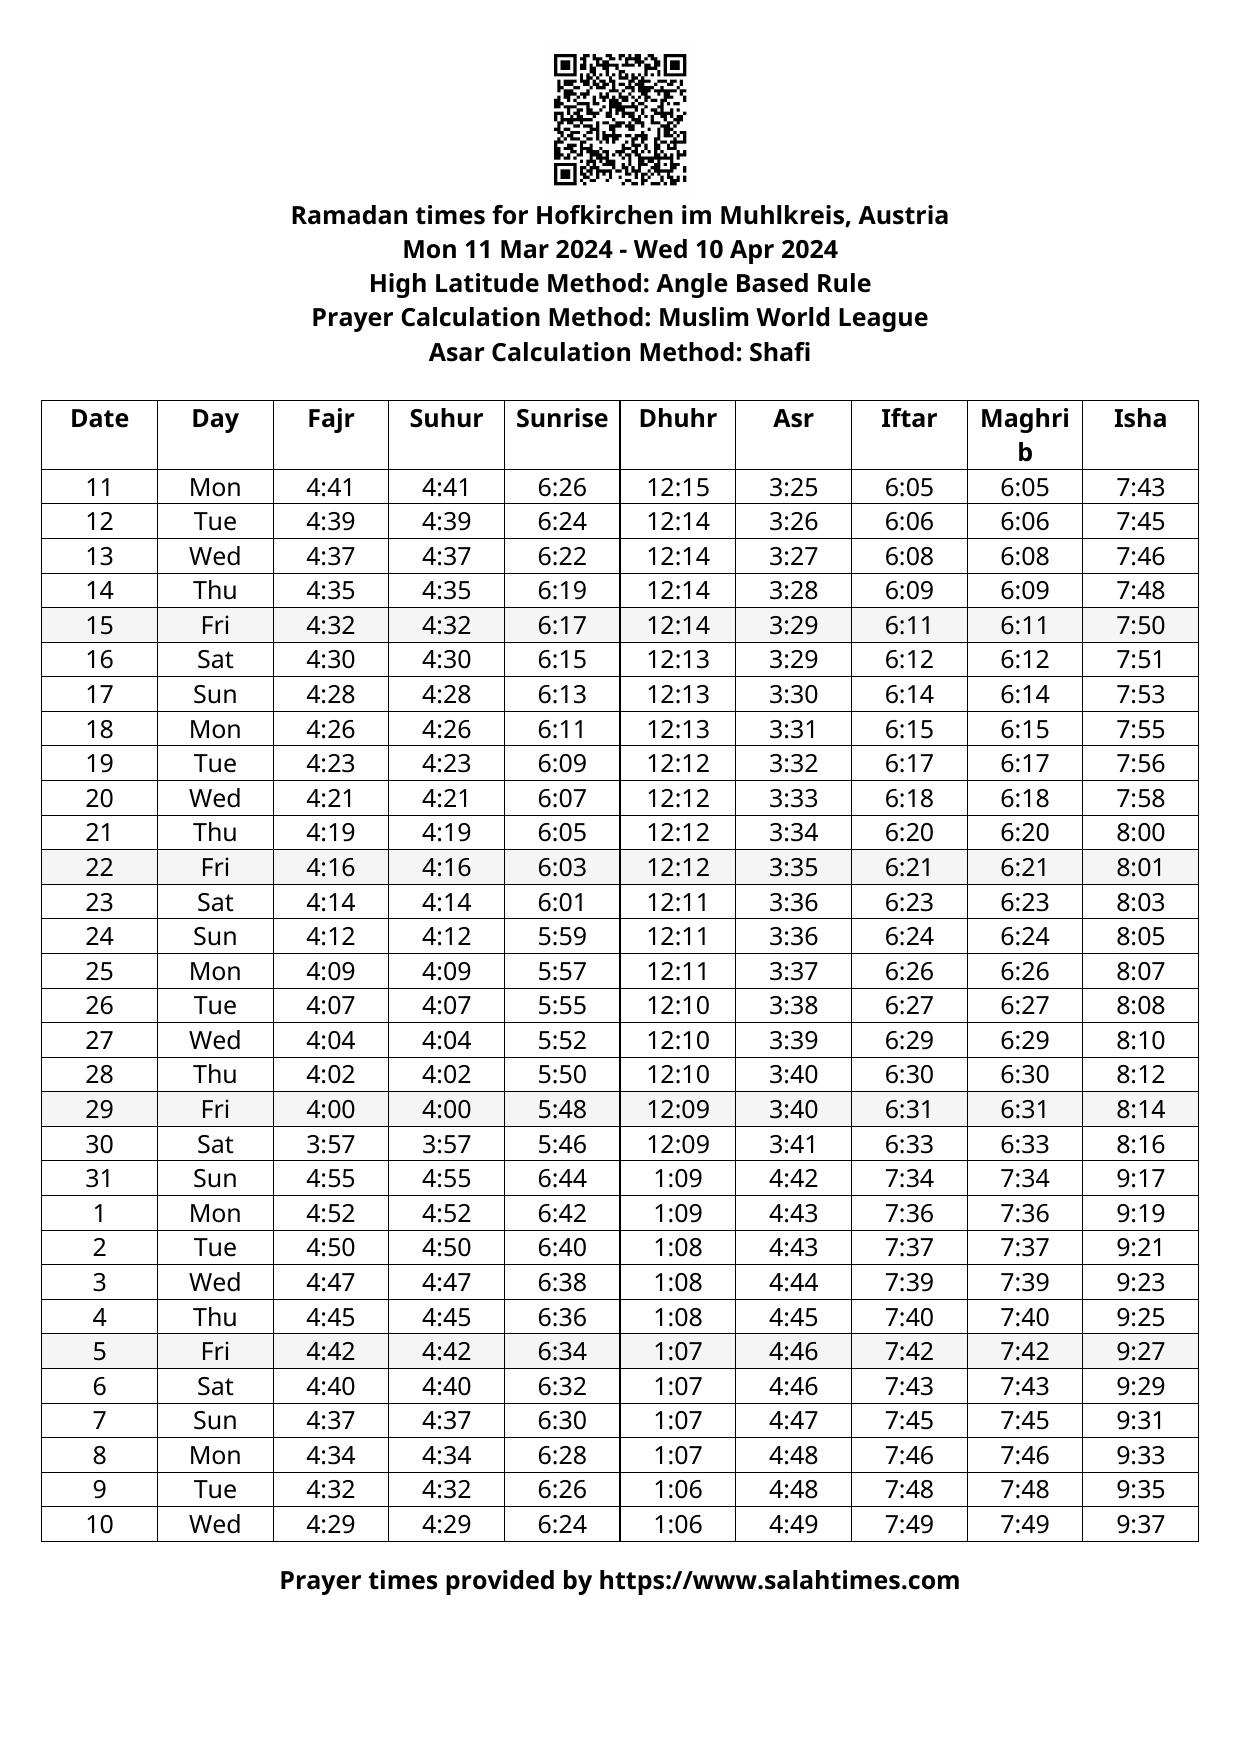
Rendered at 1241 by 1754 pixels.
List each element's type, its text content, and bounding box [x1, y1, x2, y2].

table_cell Wed [158, 1023, 273, 1057]
table_cell 4:46 [736, 1334, 851, 1368]
text Ramadan times for Hofkirchen im Muhlkreis, Austria [42, 198, 1198, 232]
table_cell 9:17 [1083, 1161, 1198, 1195]
table_cell 9:31 [1083, 1404, 1198, 1437]
table_cell 3:28 [736, 574, 851, 607]
table_cell 4:37 [389, 539, 504, 572]
table_cell 9:29 [1083, 1369, 1198, 1402]
table_cell Fri [158, 1334, 273, 1368]
table_cell 1:08 [621, 1231, 735, 1264]
table_cell 8:03 [1083, 885, 1198, 918]
table_cell Tue [158, 504, 273, 538]
table_header Date [42, 401, 157, 469]
table_cell 7:40 [968, 1300, 1082, 1333]
table_cell 6:27 [968, 989, 1082, 1022]
table_cell 1:06 [621, 1507, 735, 1541]
table_cell 4:02 [274, 1058, 388, 1091]
table_cell 7:45 [968, 1404, 1082, 1437]
table_cell 7:55 [1083, 712, 1198, 745]
table_cell 4:02 [389, 1058, 504, 1091]
table_cell 1:06 [621, 1473, 735, 1506]
table_cell 4:30 [274, 643, 388, 676]
table_cell 4:19 [389, 816, 504, 849]
table_cell 8:12 [1083, 1058, 1198, 1091]
table_cell 4:46 [736, 1369, 851, 1402]
table_cell 4:12 [389, 919, 504, 953]
table_cell 5:55 [505, 989, 619, 1022]
table_cell 4:45 [736, 1300, 851, 1333]
table_cell 4 [42, 1300, 157, 1333]
table_cell Tue [158, 1473, 273, 1506]
table_cell 5:59 [505, 919, 619, 953]
table_cell 14 [42, 574, 157, 607]
table_cell 16 [42, 643, 157, 676]
table_cell Mon [158, 470, 273, 503]
table_cell 12:12 [621, 746, 735, 780]
table_cell 6:40 [505, 1231, 619, 1264]
table_cell 24 [42, 919, 157, 953]
table_cell 4:04 [274, 1023, 388, 1057]
table_cell 8:00 [1083, 816, 1198, 849]
table_cell 4:48 [736, 1473, 851, 1506]
table_cell 7:56 [1083, 746, 1198, 780]
table_cell 4:43 [736, 1196, 851, 1229]
table_cell Fri [158, 608, 273, 642]
table_cell 7:48 [968, 1473, 1082, 1506]
table_cell 7:50 [1083, 608, 1198, 642]
table_cell 4:37 [389, 1404, 504, 1437]
table_cell 6:30 [968, 1058, 1082, 1091]
table_cell 5:46 [505, 1127, 619, 1160]
table_cell 4:42 [736, 1161, 851, 1195]
table_cell 7:39 [852, 1265, 967, 1299]
table_cell 4:48 [736, 1438, 851, 1472]
table_cell 4:34 [274, 1438, 388, 1472]
table_cell 4:32 [389, 1473, 504, 1506]
table_cell 12:09 [621, 1127, 735, 1160]
table_cell 28 [42, 1058, 157, 1091]
table_cell 6:27 [852, 989, 967, 1022]
table_cell 9:21 [1083, 1231, 1198, 1264]
table_cell 4:07 [389, 989, 504, 1022]
table_cell 12 [42, 504, 157, 538]
table_cell 4:14 [389, 885, 504, 918]
table_cell 12:13 [621, 677, 735, 711]
table_cell 9:35 [1083, 1473, 1198, 1506]
table_cell Wed [158, 1265, 273, 1299]
table_cell 7:43 [1083, 470, 1198, 503]
table_cell 9:19 [1083, 1196, 1198, 1229]
table_cell 12:11 [621, 885, 735, 918]
table_cell 6:22 [505, 539, 619, 572]
table_cell 4:09 [274, 954, 388, 987]
table_cell Wed [158, 1507, 273, 1541]
table_cell 4:41 [274, 470, 388, 503]
table_cell 6:06 [968, 504, 1082, 538]
table_cell 6:19 [505, 574, 619, 607]
table_cell 4:39 [274, 504, 388, 538]
table_cell 4:44 [736, 1265, 851, 1299]
table_cell 4:32 [389, 608, 504, 642]
table_cell Mon [158, 1196, 273, 1229]
table_cell 4:00 [274, 1092, 388, 1126]
table_cell 9:23 [1083, 1265, 1198, 1299]
table_cell 4:37 [274, 539, 388, 572]
table_cell 6:30 [505, 1404, 619, 1437]
table_cell 12:10 [621, 1058, 735, 1091]
table_cell Sun [158, 919, 273, 953]
table_cell 7:48 [852, 1473, 967, 1506]
table_header Asr [736, 401, 851, 469]
table_cell 8:07 [1083, 954, 1198, 987]
table_cell 7:46 [968, 1438, 1082, 1472]
table_cell 6:09 [505, 746, 619, 780]
table_cell 12:12 [621, 850, 735, 884]
table_cell 7 [42, 1404, 157, 1437]
table_cell 6:29 [968, 1023, 1082, 1057]
table_cell 12:12 [621, 781, 735, 814]
table_cell 4:12 [274, 919, 388, 953]
table_cell 6:24 [505, 1507, 619, 1541]
table_cell 7:49 [852, 1507, 967, 1541]
table_cell 6:08 [852, 539, 967, 572]
table_cell 4:21 [274, 781, 388, 814]
text Prayer Calculation Method: Muslim World League [42, 300, 1198, 334]
table_cell 21 [42, 816, 157, 849]
table_cell Sun [158, 1404, 273, 1437]
table_cell 3:26 [736, 504, 851, 538]
table_cell 4:28 [389, 677, 504, 711]
table_cell 7:46 [1083, 539, 1198, 572]
table_cell 4:16 [389, 850, 504, 884]
table_cell 4:23 [274, 746, 388, 780]
table_cell 4:47 [389, 1265, 504, 1299]
table_cell 6:14 [852, 677, 967, 711]
table_cell 4:32 [274, 1473, 388, 1506]
table_cell 4:50 [274, 1231, 388, 1264]
table_cell 9:37 [1083, 1507, 1198, 1541]
table_cell 13 [42, 539, 157, 572]
table_cell 5:52 [505, 1023, 619, 1057]
table_cell 6:20 [852, 816, 967, 849]
table_cell 5:50 [505, 1058, 619, 1091]
table_cell 7:34 [852, 1161, 967, 1195]
table_cell 3:34 [736, 816, 851, 849]
table_cell 4:35 [389, 574, 504, 607]
table_cell 3:33 [736, 781, 851, 814]
table_cell Fri [158, 850, 273, 884]
table_cell 6:42 [505, 1196, 619, 1229]
table_cell 12:14 [621, 608, 735, 642]
table_cell Mon [158, 954, 273, 987]
table_cell Tue [158, 1231, 273, 1264]
table_cell 6:15 [968, 712, 1082, 745]
table_cell 12:13 [621, 643, 735, 676]
table_cell 12:10 [621, 989, 735, 1022]
table_cell 6:12 [852, 643, 967, 676]
table_cell 7:53 [1083, 677, 1198, 711]
table_cell 4:21 [389, 781, 504, 814]
table_cell 6:07 [505, 781, 619, 814]
table_cell 3:35 [736, 850, 851, 884]
table_cell 1:09 [621, 1161, 735, 1195]
table_cell 5:57 [505, 954, 619, 987]
table_cell 6:05 [505, 816, 619, 849]
table_cell 6:14 [968, 677, 1082, 711]
table_cell 9:25 [1083, 1300, 1198, 1333]
table_cell 4:26 [274, 712, 388, 745]
table_cell 6:15 [852, 712, 967, 745]
table_cell 27 [42, 1023, 157, 1057]
table_cell 3:37 [736, 954, 851, 987]
table_cell 7:43 [852, 1369, 967, 1402]
table_cell 6:23 [852, 885, 967, 918]
table_cell 7:43 [968, 1369, 1082, 1402]
table_cell 4:45 [389, 1300, 504, 1333]
table_cell 4:29 [389, 1507, 504, 1541]
table_cell 1:07 [621, 1369, 735, 1402]
table_cell Thu [158, 574, 273, 607]
table_cell 6:28 [505, 1438, 619, 1472]
table_cell 6:32 [505, 1369, 619, 1402]
table_cell 4:55 [389, 1161, 504, 1195]
table_cell 4:42 [389, 1334, 504, 1368]
table_cell 12:13 [621, 712, 735, 745]
table_cell 12:14 [621, 574, 735, 607]
table_cell Tue [158, 746, 273, 780]
table_cell 6:11 [968, 608, 1082, 642]
table_cell 1:09 [621, 1196, 735, 1229]
table_cell 3:29 [736, 608, 851, 642]
table_cell 8 [42, 1438, 157, 1472]
table_cell Sat [158, 643, 273, 676]
table_cell 6:26 [505, 470, 619, 503]
table_cell 4:49 [736, 1507, 851, 1541]
table_cell 6:12 [968, 643, 1082, 676]
table_cell 7:37 [968, 1231, 1082, 1264]
table_cell 6:33 [852, 1127, 967, 1160]
table_cell Sat [158, 885, 273, 918]
table_cell 11 [42, 470, 157, 503]
table_cell 3:31 [736, 712, 851, 745]
table_cell 3:38 [736, 989, 851, 1022]
table_cell 6:33 [968, 1127, 1082, 1160]
table_cell 4:29 [274, 1507, 388, 1541]
table_cell 7:34 [968, 1161, 1082, 1195]
table_cell Wed [158, 781, 273, 814]
table_cell 3:27 [736, 539, 851, 572]
table_cell 4:35 [274, 574, 388, 607]
table_cell Thu [158, 816, 273, 849]
table_cell 4:52 [274, 1196, 388, 1229]
table_cell 1:07 [621, 1438, 735, 1472]
table_cell 3:39 [736, 1023, 851, 1057]
table_cell Thu [158, 1300, 273, 1333]
table_cell 6:08 [968, 539, 1082, 572]
table_cell 6:05 [968, 470, 1082, 503]
table_cell 23 [42, 885, 157, 918]
table_cell 6:18 [852, 781, 967, 814]
table_cell Sat [158, 1369, 273, 1402]
table_cell 12:11 [621, 954, 735, 987]
table_cell 3:41 [736, 1127, 851, 1160]
table_cell 1:07 [621, 1334, 735, 1368]
table_cell 29 [42, 1092, 157, 1126]
table_cell 6:31 [968, 1092, 1082, 1126]
table_cell 3:36 [736, 919, 851, 953]
table_cell 15 [42, 608, 157, 642]
table_cell 6:03 [505, 850, 619, 884]
table_cell 12:11 [621, 919, 735, 953]
table_cell 10 [42, 1507, 157, 1541]
table_cell 22 [42, 850, 157, 884]
table_cell 4:16 [274, 850, 388, 884]
table_cell Fri [158, 1092, 273, 1126]
table_cell 9:27 [1083, 1334, 1198, 1368]
text Asar Calculation Method: Shafi [42, 334, 1198, 368]
table_cell 7:45 [1083, 504, 1198, 538]
table_cell 6:26 [505, 1473, 619, 1506]
table_cell 3:40 [736, 1058, 851, 1091]
table_cell 7:51 [1083, 643, 1198, 676]
table_cell 4:23 [389, 746, 504, 780]
table_cell 6:06 [852, 504, 967, 538]
table_cell 4:04 [389, 1023, 504, 1057]
table_cell 7:49 [968, 1507, 1082, 1541]
table_cell 6:36 [505, 1300, 619, 1333]
table_cell 25 [42, 954, 157, 987]
table_cell 9:33 [1083, 1438, 1198, 1472]
table_cell 3:30 [736, 677, 851, 711]
table_cell 6:38 [505, 1265, 619, 1299]
table_cell 7:46 [852, 1438, 967, 1472]
table_cell 6:15 [505, 643, 619, 676]
table_cell 7:40 [852, 1300, 967, 1333]
text Prayer times provided by https://www.salahtimes.com [42, 1563, 1198, 1597]
table_cell Sun [158, 677, 273, 711]
table_cell 9 [42, 1473, 157, 1506]
table_cell 6:31 [852, 1092, 967, 1126]
table_cell 6:26 [852, 954, 967, 987]
table_cell 6 [42, 1369, 157, 1402]
table_cell 3:57 [389, 1127, 504, 1160]
table_cell 4:43 [736, 1231, 851, 1264]
table_cell 8:14 [1083, 1092, 1198, 1126]
table_cell 12:14 [621, 504, 735, 538]
table_cell 1:08 [621, 1265, 735, 1299]
table_cell 4:50 [389, 1231, 504, 1264]
table_cell 6:05 [852, 470, 967, 503]
table_cell 6:11 [852, 608, 967, 642]
table_cell 4:26 [389, 712, 504, 745]
table_cell 4:30 [389, 643, 504, 676]
table_cell 17 [42, 677, 157, 711]
table_cell 12:14 [621, 539, 735, 572]
table_cell 3:25 [736, 470, 851, 503]
table_header Dhuhr [621, 401, 735, 469]
table_cell 6:29 [852, 1023, 967, 1057]
table_cell 7:48 [1083, 574, 1198, 607]
table_cell Thu [158, 1058, 273, 1091]
table_cell Tue [158, 989, 273, 1022]
table_cell 30 [42, 1127, 157, 1160]
table_cell 8:10 [1083, 1023, 1198, 1057]
table_header Sunrise [505, 401, 619, 469]
table_cell 4:40 [389, 1369, 504, 1402]
table_cell 1 [42, 1196, 157, 1229]
table_cell Sat [158, 1127, 273, 1160]
table_cell 4:32 [274, 608, 388, 642]
table_cell 6:01 [505, 885, 619, 918]
table_header Fajr [274, 401, 388, 469]
table_cell 3:57 [274, 1127, 388, 1160]
table_cell 12:10 [621, 1023, 735, 1057]
table_cell 6:17 [505, 608, 619, 642]
table_cell 4:47 [736, 1404, 851, 1437]
table_cell 6:26 [968, 954, 1082, 987]
text Mon 11 Mar 2024 - Wed 10 Apr 2024 [42, 232, 1198, 266]
table_cell 2 [42, 1231, 157, 1264]
table_cell 1:08 [621, 1300, 735, 1333]
table_cell 3 [42, 1265, 157, 1299]
table_cell 4:42 [274, 1334, 388, 1368]
table_cell 4:52 [389, 1196, 504, 1229]
table_cell 4:00 [389, 1092, 504, 1126]
table_cell 5 [42, 1334, 157, 1368]
table_cell 7:37 [852, 1231, 967, 1264]
table_cell 6:21 [968, 850, 1082, 884]
table_cell 7:36 [968, 1196, 1082, 1229]
table_cell 4:07 [274, 989, 388, 1022]
table_cell 6:24 [505, 504, 619, 538]
table_header Suhur [389, 401, 504, 469]
table_header Iftar [852, 401, 967, 469]
table_cell 4:19 [274, 816, 388, 849]
table_cell 12:12 [621, 816, 735, 849]
table_cell 6:09 [968, 574, 1082, 607]
table_cell 6:17 [852, 746, 967, 780]
table_cell Wed [158, 539, 273, 572]
table_cell 6:13 [505, 677, 619, 711]
table_cell 19 [42, 746, 157, 780]
table_cell 4:41 [389, 470, 504, 503]
table_header Day [158, 401, 273, 469]
table_cell Mon [158, 1438, 273, 1472]
picture [542, 41, 699, 198]
table_cell 6:44 [505, 1161, 619, 1195]
table_cell 7:58 [1083, 781, 1198, 814]
table_cell Mon [158, 712, 273, 745]
text High Latitude Method: Angle Based Rule [42, 266, 1198, 300]
table_cell 7:42 [852, 1334, 967, 1368]
table_cell 6:18 [968, 781, 1082, 814]
table_cell 18 [42, 712, 157, 745]
table_cell 3:40 [736, 1092, 851, 1126]
table_cell 20 [42, 781, 157, 814]
table_cell 4:37 [274, 1404, 388, 1437]
table_cell 6:09 [852, 574, 967, 607]
table_cell 4:47 [274, 1265, 388, 1299]
table_cell 7:39 [968, 1265, 1082, 1299]
table_cell 6:34 [505, 1334, 619, 1368]
table_cell 8:05 [1083, 919, 1198, 953]
table_cell 3:32 [736, 746, 851, 780]
table_cell 31 [42, 1161, 157, 1195]
table_cell 6:21 [852, 850, 967, 884]
table_cell 26 [42, 989, 157, 1022]
table_header Maghrib [968, 401, 1082, 469]
table_cell 4:09 [389, 954, 504, 987]
table_cell 6:11 [505, 712, 619, 745]
table_cell 4:40 [274, 1369, 388, 1402]
table_cell 3:29 [736, 643, 851, 676]
table_cell 1:07 [621, 1404, 735, 1437]
table_cell 6:24 [968, 919, 1082, 953]
table_cell 5:48 [505, 1092, 619, 1126]
table_cell 4:45 [274, 1300, 388, 1333]
table_cell 4:34 [389, 1438, 504, 1472]
table_cell 7:36 [852, 1196, 967, 1229]
table_cell 6:30 [852, 1058, 967, 1091]
table_cell 4:28 [274, 677, 388, 711]
table_cell 8:16 [1083, 1127, 1198, 1160]
table_cell 8:08 [1083, 989, 1198, 1022]
table_cell 6:20 [968, 816, 1082, 849]
table_cell 6:23 [968, 885, 1082, 918]
table_cell 6:24 [852, 919, 967, 953]
table_cell 7:42 [968, 1334, 1082, 1368]
table_cell 12:09 [621, 1092, 735, 1126]
table_cell 6:17 [968, 746, 1082, 780]
table_header Isha [1083, 401, 1198, 469]
table_cell 12:15 [621, 470, 735, 503]
table_cell 4:55 [274, 1161, 388, 1195]
table_cell 4:39 [389, 504, 504, 538]
table_cell 4:14 [274, 885, 388, 918]
table_cell 8:01 [1083, 850, 1198, 884]
table_cell 3:36 [736, 885, 851, 918]
table_cell Sun [158, 1161, 273, 1195]
table_cell 7:45 [852, 1404, 967, 1437]
